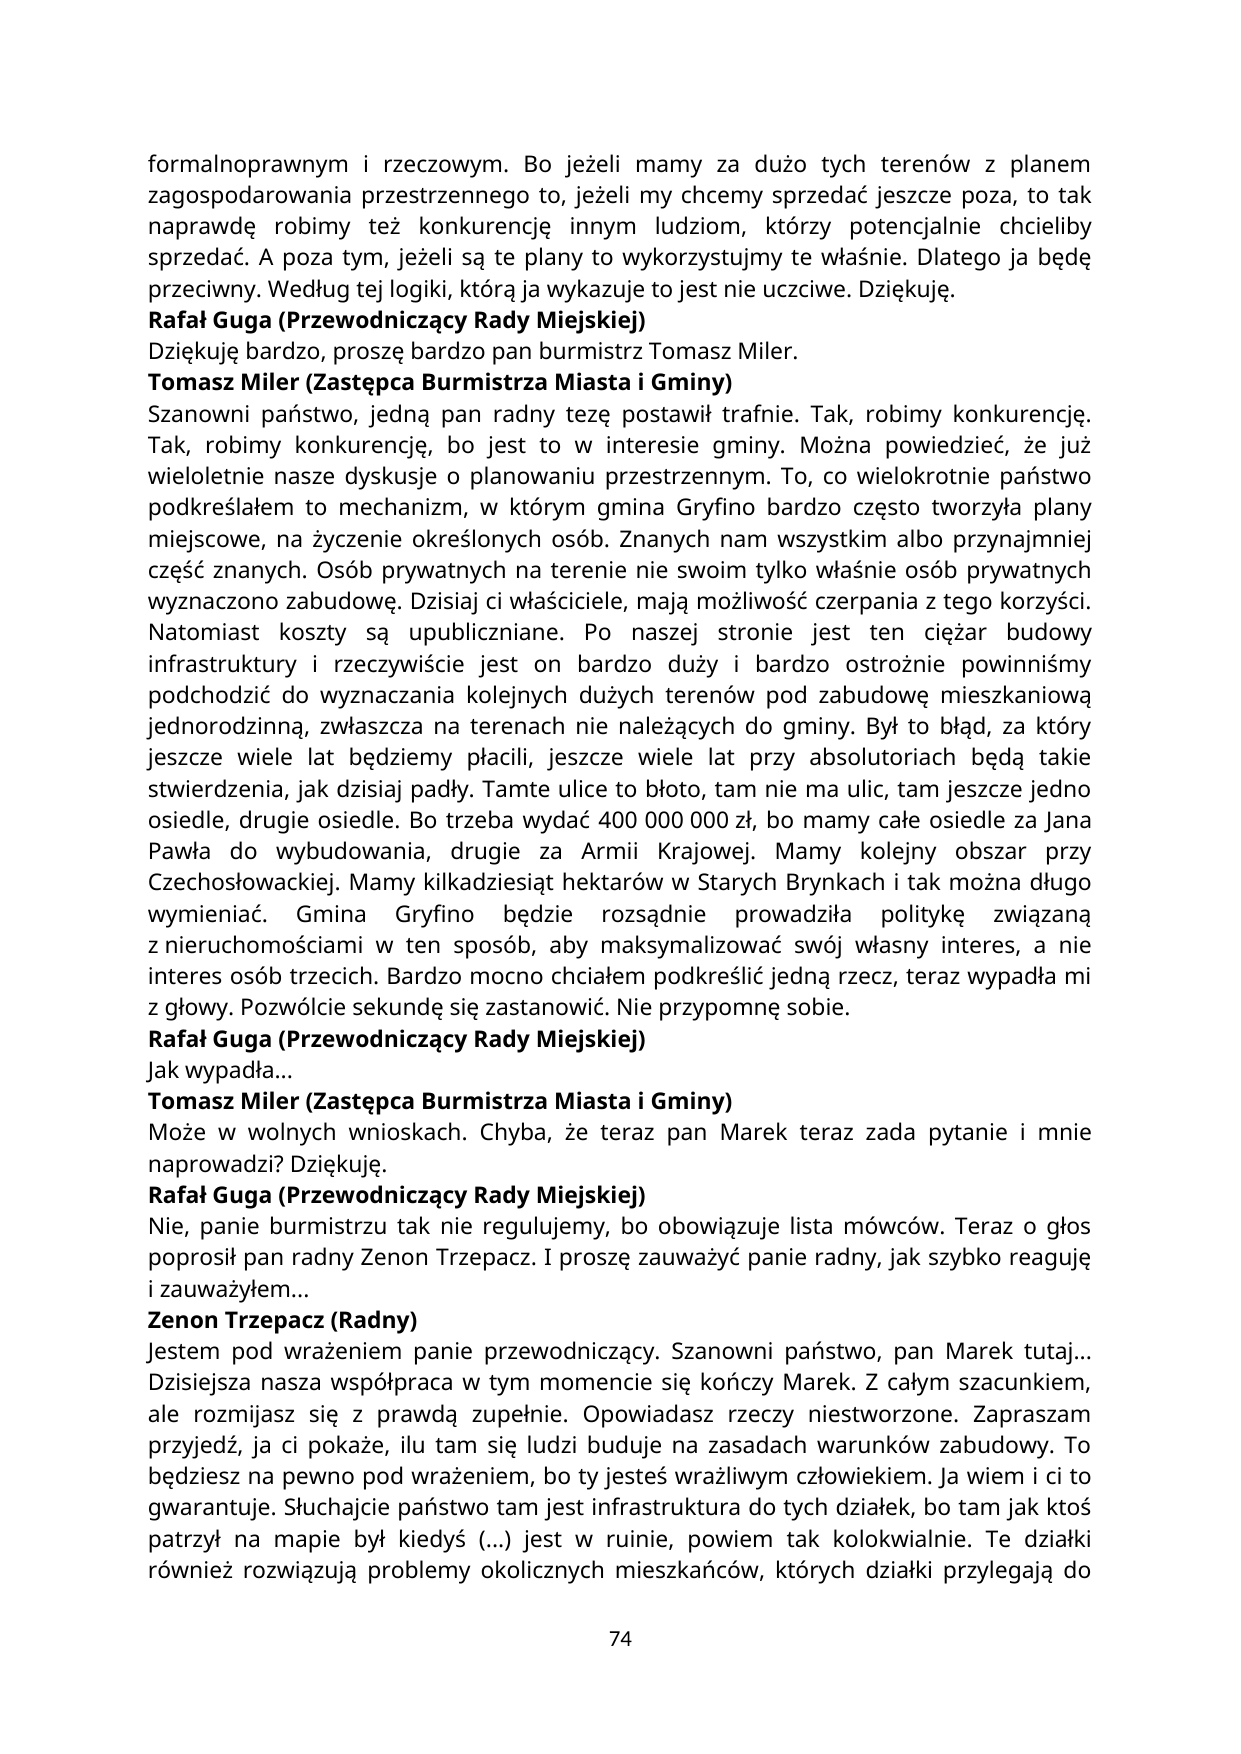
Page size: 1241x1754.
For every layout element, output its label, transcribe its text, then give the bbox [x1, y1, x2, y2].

text Rafał Guga (Przewodniczący Rady Miejskiej) [148, 1023, 1093, 1054]
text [148, 1335, 1093, 1585]
text Szanowni państwo, jedną pan radny tezę postawił trafnie. Tak, robimy konkurencję. Tak, robimy konkurencję, bo jest to w interesie gminy. Można powiedzieć, że już wieloletnie nasze dyskusje o planowaniu przestrzennym. To, co wielokrotnie państwo podkreślałem to mechanizm, w którym gmina Gryfino bardzo często tworzyła plany miejscowe, na życzenie określonych osób. Znanych nam wszystkim albo przynajmniej część znanych. Osób prywatnych na terenie nie swoim tylko właśnie osób prywatnych wyznaczono zabudowę. Dzisiaj ci właściciele, mają możliwość czerpania z tego korzyści. Natomiast koszty są upubliczniane. Po naszej stronie jest ten ciężar budowy infrastruktury i rzeczywiście jest on bardzo duży i bardzo ostrożnie powinniśmy podchodzić do wyznaczania kolejnych dużych terenów pod zabudowę mieszkaniową jednorodzinną, zwłaszcza na terenach nie należących do gminy. Był to błąd, za który jeszcze wiele lat będziemy płacili, jeszcze wiele lat przy absolutoriach będą takie stwierdzenia, jak dzisiaj padły. Tamte ulice to błoto, tam nie ma ulic, tam jeszcze jedno osiedle, drugie osiedle. Bo trzeba wydać 400 000 000 zł, bo mamy całe osiedle za Jana Pawła do wybudowania, drugie za Armii Krajowej. Mamy kolejny obszar przy Czechosłowackiej. Mamy kilkadziesiąt hektarów w Starych Brynkach i tak można długo wymieniać. Gmina Gryfino będzie rozsądnie prowadziła politykę związaną z nieruchomościami w ten sposób, aby maksymalizować swój własny interes, a nie interes osób trzecich. Bardzo mocno chciałem podkreślić jedną rzecz, teraz wypadła mi z głowy. Pozwólcie sekundę się zastanowić. Nie przypomnę sobie. [148, 398, 1093, 1023]
text Dziękuję bardzo, proszę bardzo pan burmistrz Tomasz Miler. [148, 335, 1093, 366]
text Rafał Guga (Przewodniczący Rady Miejskiej) [148, 304, 1093, 335]
text Nie, panie burmistrzu tak nie regulujemy, bo obowiązuje lista mówców. Teraz o głos poprosił pan radny Zenon Trzepacz. I proszę zauważyć panie radny, jak szybko reaguję i zauważyłem... [148, 1210, 1093, 1304]
text Tomasz Miler (Zastępca Burmistrza Miasta i Gminy) [148, 366, 1093, 398]
text Jak wypadła... [148, 1054, 1093, 1085]
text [148, 148, 1093, 304]
text Zenon Trzepacz (Radny) [148, 1304, 1093, 1335]
text Może w wolnych wnioskach. Chyba, że teraz pan Marek teraz zada pytanie i mnie naprowadzi? Dziękuję. [148, 1116, 1093, 1179]
text Tomasz Miler (Zastępca Burmistrza Miasta i Gminy) [148, 1085, 1093, 1116]
text Rafał Guga (Przewodniczący Rady Miejskiej) [148, 1179, 1093, 1210]
